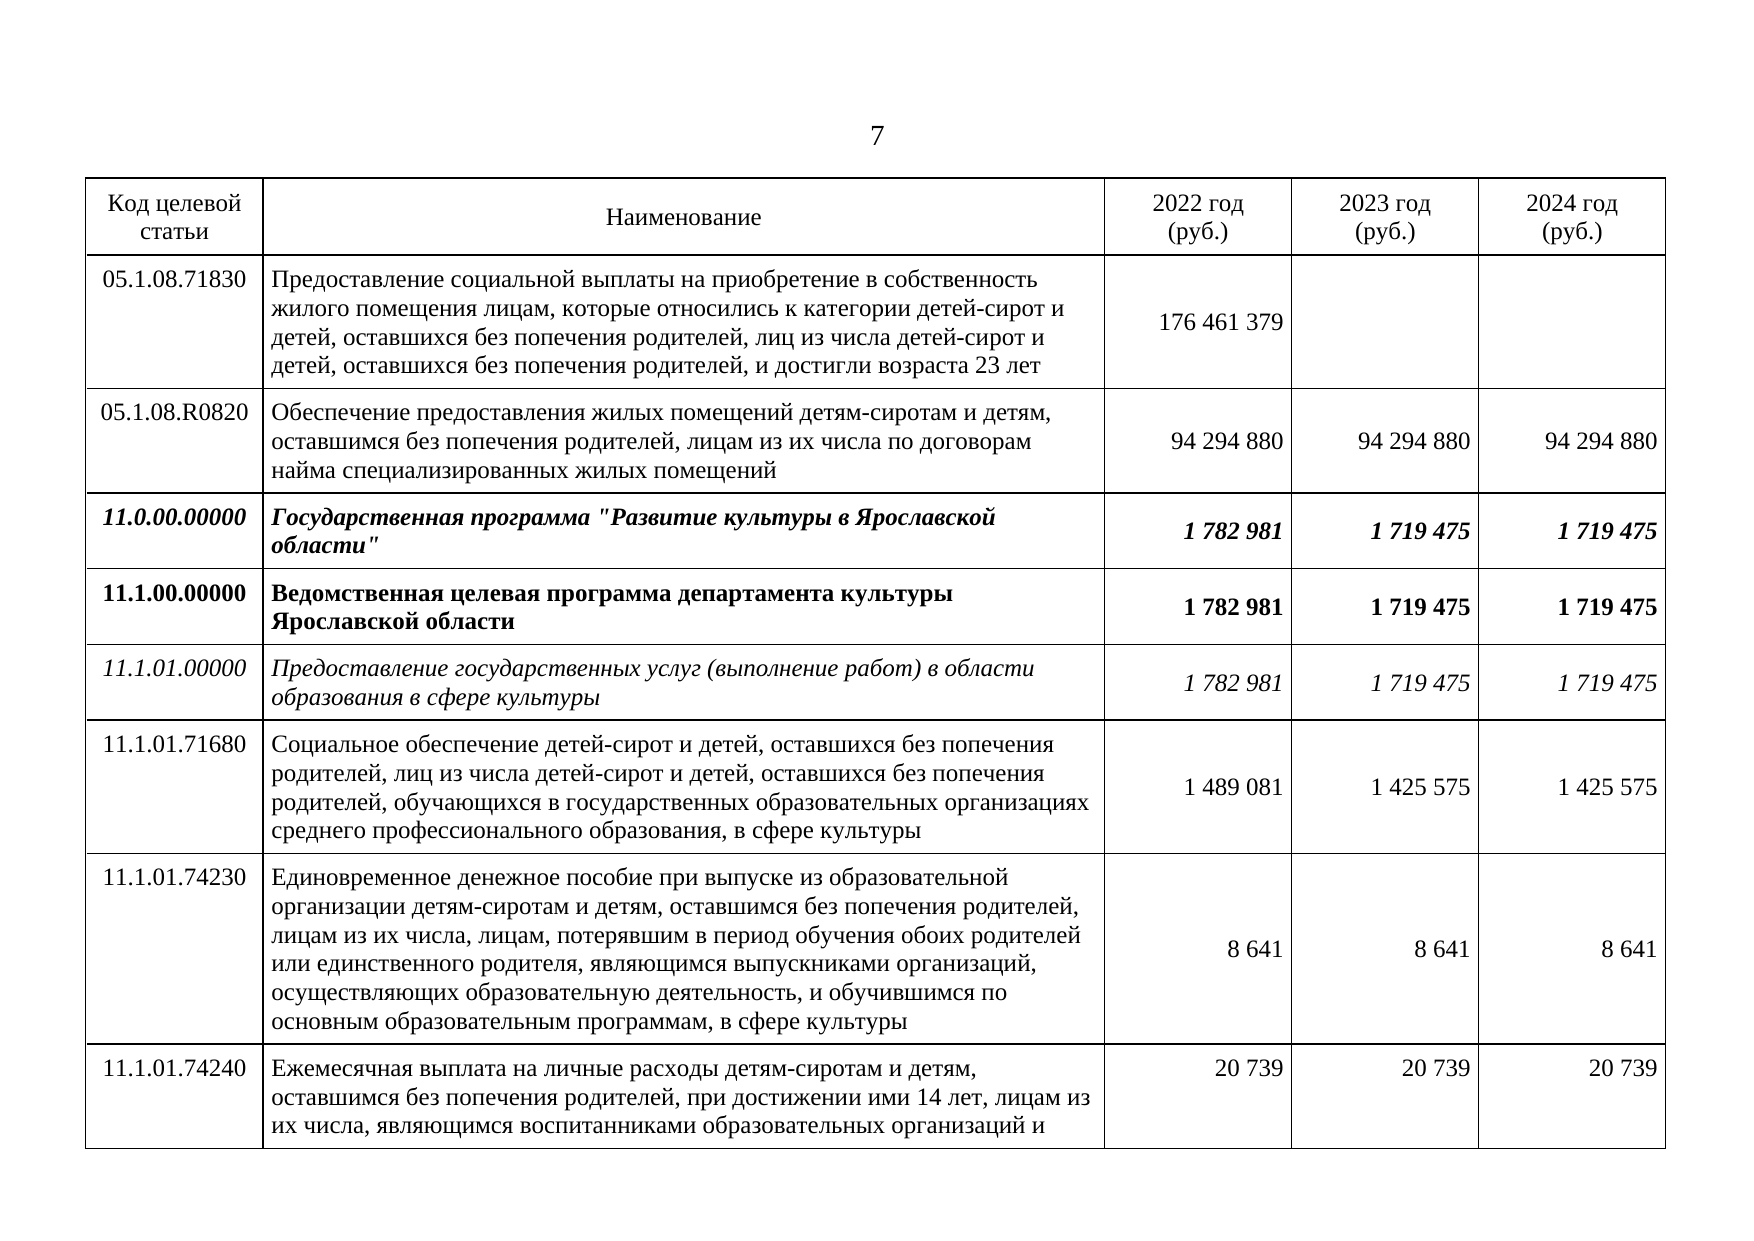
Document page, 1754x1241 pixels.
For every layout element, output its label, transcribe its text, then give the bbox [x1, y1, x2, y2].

table_cell 11.1.00.00000 [86, 569, 262, 643]
table_cell 1 782 981 [1105, 645, 1291, 719]
table_cell 1 719 475 [1479, 494, 1665, 568]
table_cell 8 641 [1479, 854, 1665, 1043]
table_cell Обеспечение предоставления жилых помещений детям-сиротам и детям, оставшимся без попечения родителей, лицам из их числа по договорам найма специализированных жилых помещений [264, 389, 1104, 492]
table_header 2023 год (руб.) [1292, 179, 1478, 254]
table_cell Предоставление социальной выплаты на приобретение в собственность жилого помещения лицам, которые относились к категории детей-сирот и детей, оставшихся без попечения родителей, лиц из числа детей-сирот и детей, оставшихся без попечения родителей, и достигли возраста 23 лет [264, 256, 1104, 387]
table_cell 1 782 981 [1105, 494, 1291, 568]
table_cell 94 294 880 [1292, 389, 1478, 492]
table_cell 94 294 880 [1479, 389, 1665, 492]
table_cell 11.0.00.00000 [86, 493, 262, 568]
table_cell Единовременное денежное пособие при выпуске из образовательной организации детям-сиротам и детям, оставшимся без попечения родителей, лицам из их числа, лицам, потерявшим в период обучения обоих родителей или единственного родителя, являющимся выпускниками организаций, осуществляющих образовательную деятельность, и обучившимся по основным образовательным программам, в сфере культуры [264, 854, 1104, 1043]
table_cell 20 739 [1479, 1045, 1665, 1148]
table_cell 176 461 379 [1105, 256, 1291, 387]
table_cell 11.1.01.74230 [86, 854, 262, 1043]
table_cell [1479, 256, 1665, 387]
table_cell 11.1.01.71680 [86, 720, 262, 852]
table_header 2022 год (руб.) [1105, 179, 1291, 254]
table_cell 20 739 [1105, 1045, 1291, 1148]
table_cell 05.1.08.71830 [86, 255, 262, 387]
table_cell Государственная программа "Развитие культуры в Ярославской области" [264, 494, 1104, 568]
table_cell 1 719 475 [1292, 494, 1478, 568]
table_cell 1 719 475 [1479, 569, 1665, 643]
table_header Код целевой статьи [86, 179, 262, 254]
table_cell 1 425 575 [1479, 721, 1665, 852]
table_cell 8 641 [1292, 854, 1478, 1043]
table_cell 1 719 475 [1479, 645, 1665, 719]
table_cell 05.1.08.R0820 [86, 389, 262, 492]
table_cell 20 739 [1292, 1045, 1478, 1148]
table_cell Предоставление государственных услуг (выполнение работ) в области образования в сфере культуры [264, 645, 1104, 719]
table_cell 1 425 575 [1292, 721, 1478, 852]
table_cell 1 719 475 [1292, 645, 1478, 719]
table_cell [264, 1045, 1104, 1148]
table_cell 1 489 081 [1105, 721, 1291, 852]
table_cell [1292, 256, 1478, 387]
table_cell 1 719 475 [1292, 569, 1478, 643]
table_header 2024 год (руб.) [1479, 179, 1665, 254]
table_cell Ведомственная целевая программа департамента культуры Ярославской области [264, 569, 1104, 643]
table_cell 8 641 [1105, 854, 1291, 1043]
table_cell 11.1.01.74240 [86, 1044, 262, 1148]
table_cell 11.1.01.00000 [86, 645, 262, 719]
table_cell Социальное обеспечение детей-сирот и детей, оставшихся без попечения родителей, лиц из числа детей-сирот и детей, оставшихся без попечения родителей, обучающихся в государственных образовательных организациях среднего профессионального образования, в сфере культуры [264, 721, 1104, 852]
table_header Наименование [264, 179, 1104, 254]
table_cell 94 294 880 [1105, 389, 1291, 492]
table_cell 1 782 981 [1105, 569, 1291, 643]
